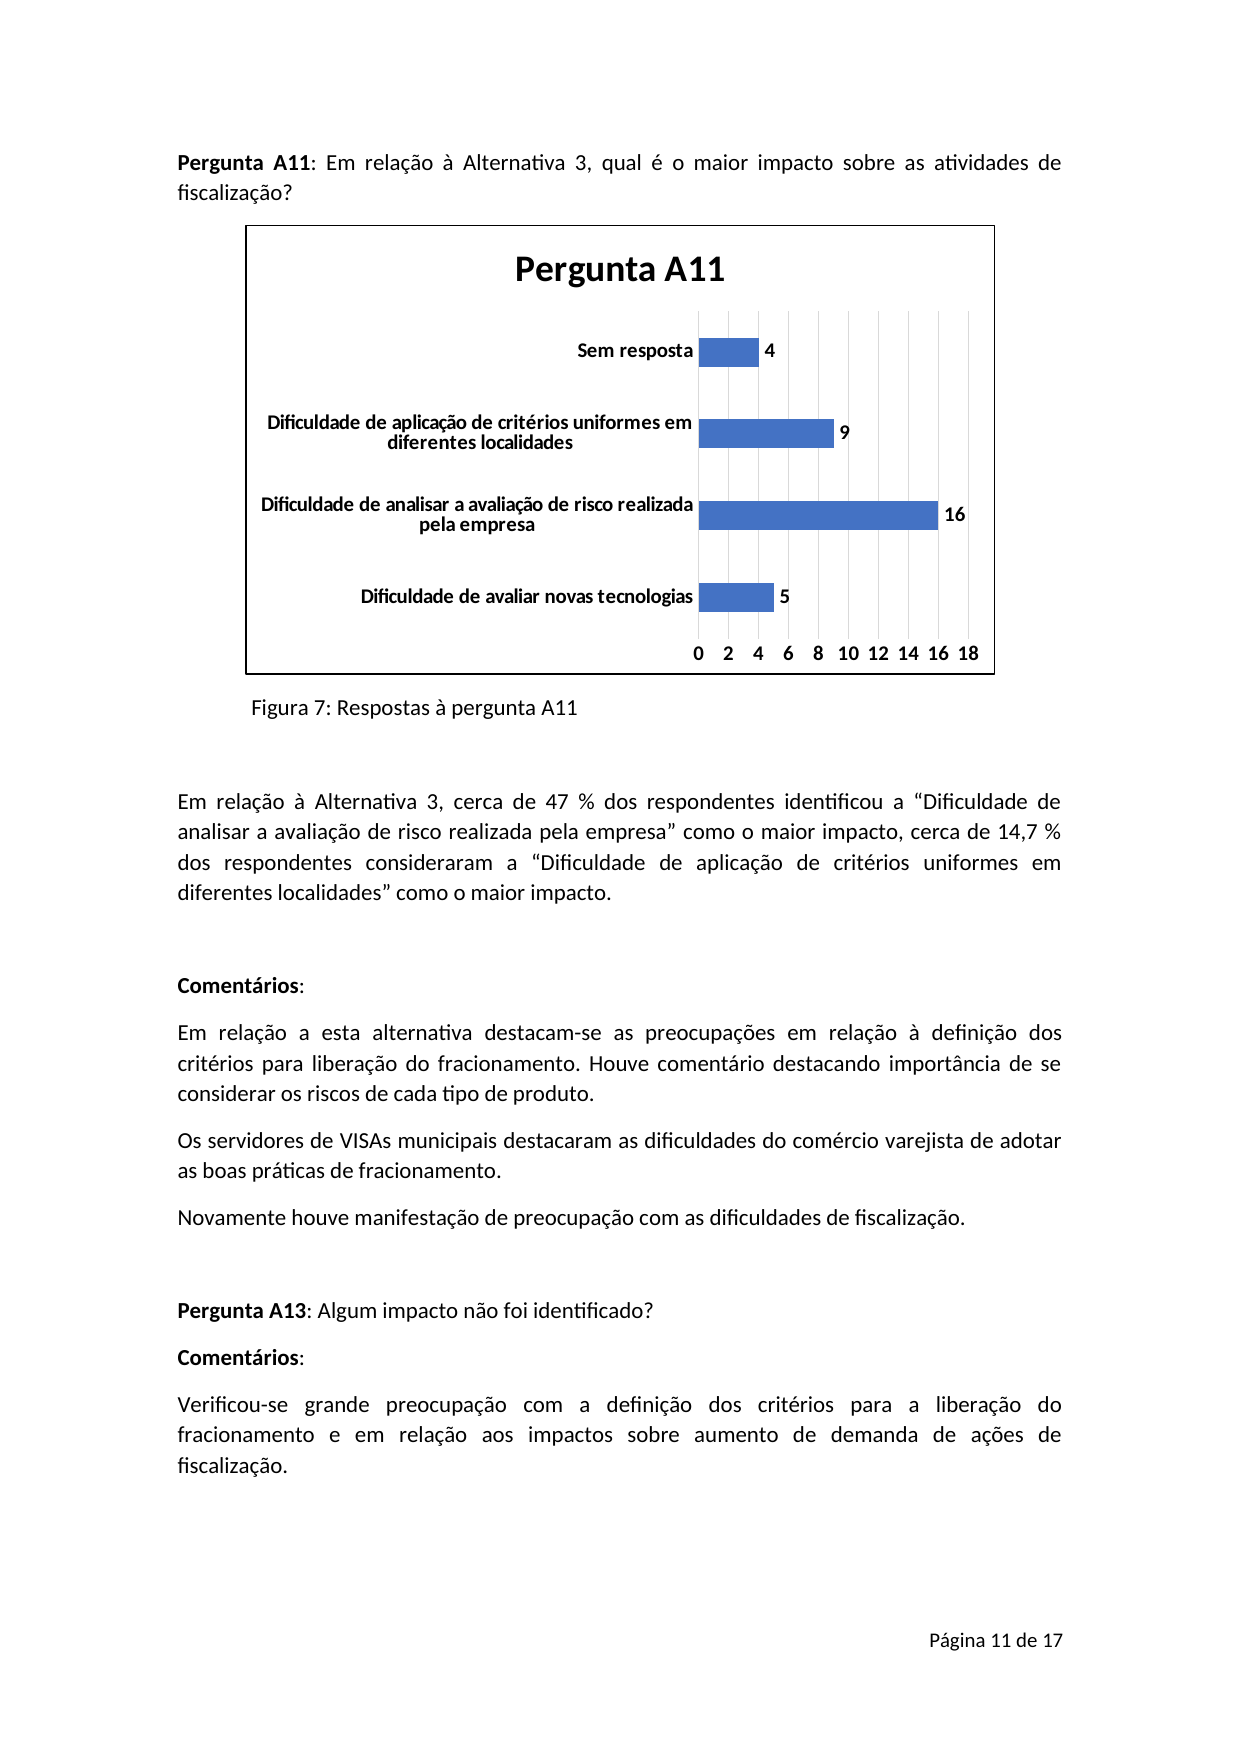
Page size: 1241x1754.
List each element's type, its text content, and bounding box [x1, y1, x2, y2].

text Novamente houve manifestação de preocupação com as dificuldades de fiscalização. [177, 1203, 1063, 1231]
text Verificou-se grande preocupação com a definição dos critérios para a liberação do fracionamento e em relação aos impactos sobre aumento de demanda de ações de fiscalização. [177, 1390, 1063, 1479]
text Comentários: [177, 1343, 1063, 1372]
text Os servidores de VISAs municipais destacaram as dificuldades do comércio varejista de adotar as boas práticas de fracionamento. [177, 1126, 1063, 1184]
text Em relação a esta alternativa destacam-se as preocupações em relação à definição dos critérios para liberação do fracionamento. Houve comentário destacando importância de se considerar os riscos de cada tipo de produto. [177, 1018, 1063, 1107]
text Figura 7: Respostas à pergunta A11 [251, 693, 1063, 722]
text Em relação à Alternativa 3, cerca de 47 % dos respondentes identificou a “Dificuldade de analisar a avaliação de risco realizada pela empresa” como o maior impacto, cerca de 14,7 % dos respondentes consideraram a “Dificuldade de aplicação de critérios uniformes em diferentes localidades” como o maior impacto. [177, 787, 1063, 906]
text Pergunta A11: Em relação à Alternativa 3, qual é o maior impacto sobre as atividades de fiscalização? [177, 148, 1063, 206]
text Pergunta A13: Algum impacto não foi identificado? [177, 1297, 1063, 1325]
text Comentários: [177, 972, 1063, 1000]
